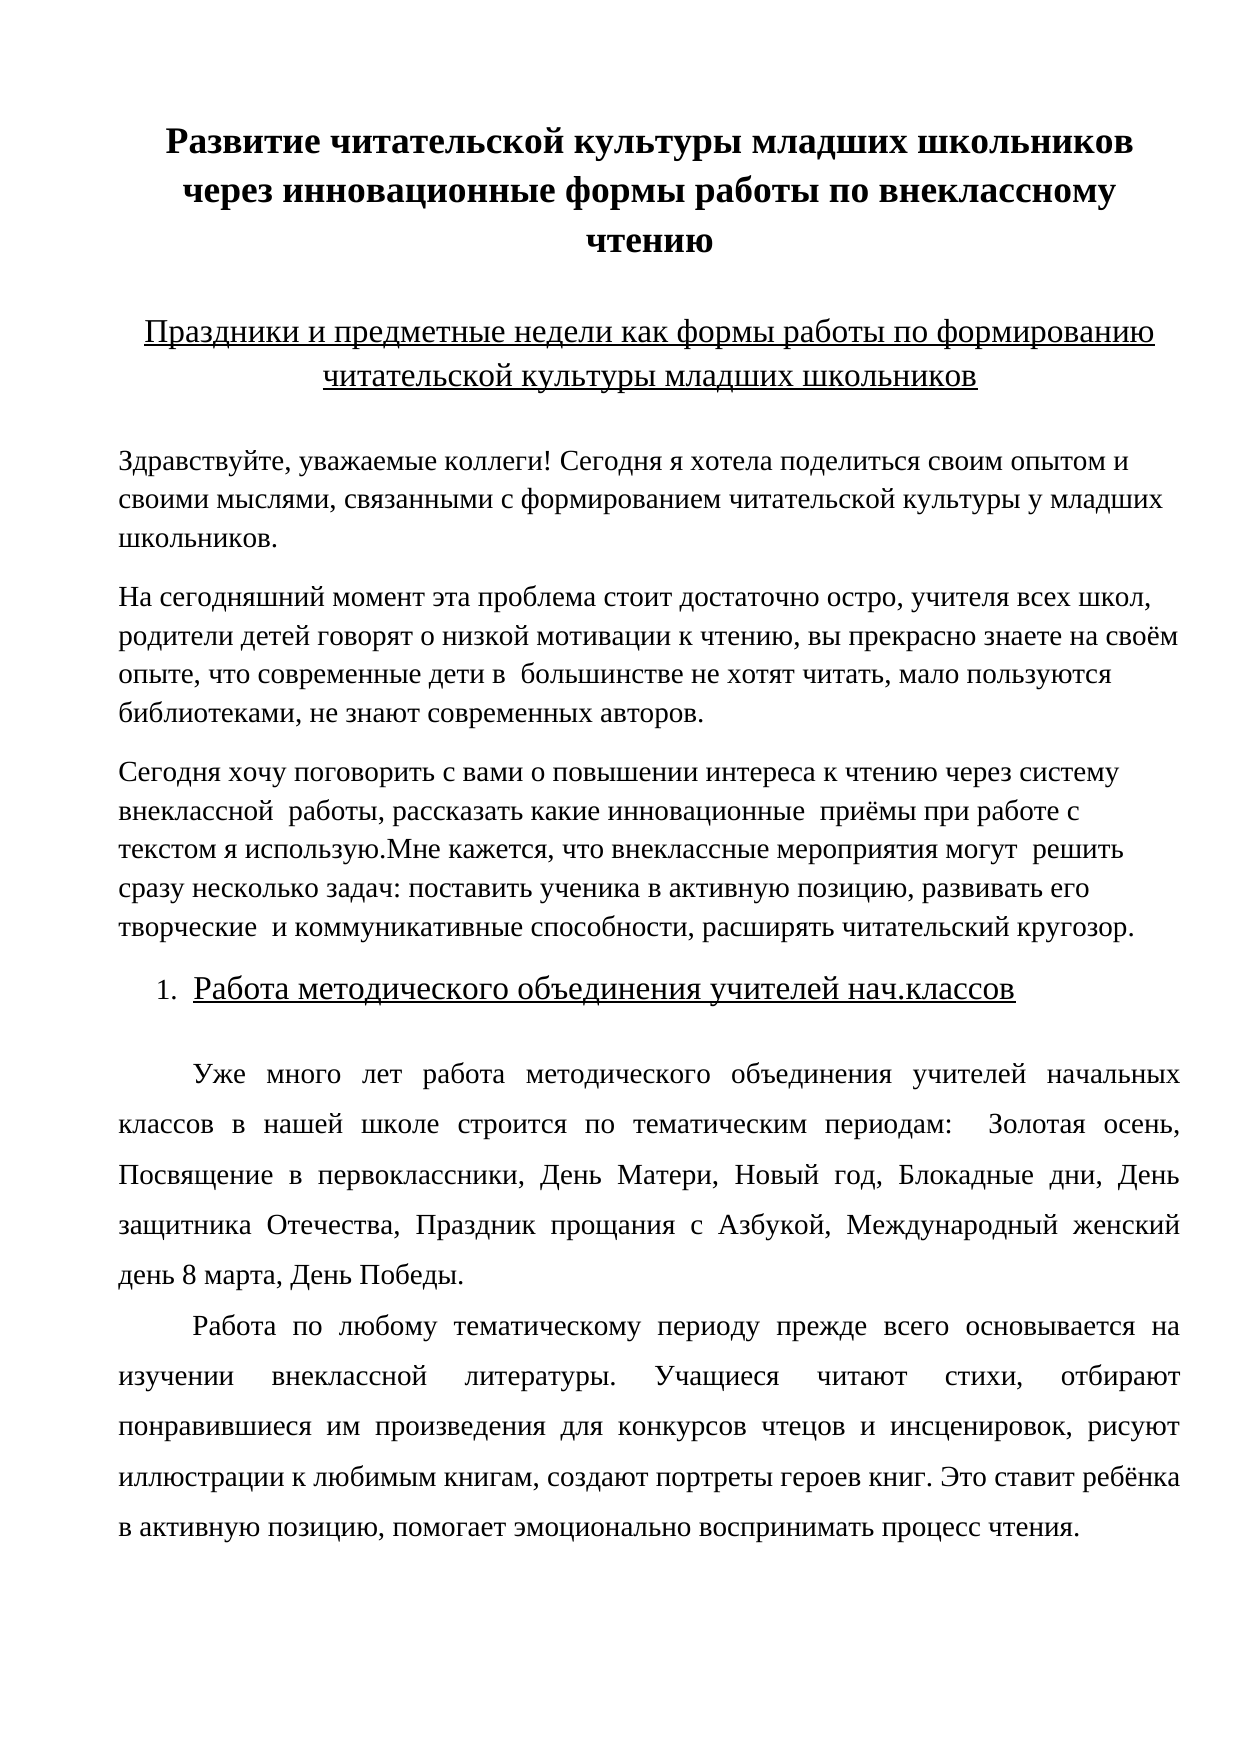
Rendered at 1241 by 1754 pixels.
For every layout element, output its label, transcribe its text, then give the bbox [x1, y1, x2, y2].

text Развитие читательской культуры младших школьников через инновационные формы работы по внеклассному чтению [118, 118, 1181, 260]
text Уже много лет работа методического объединения учителей начальных классов в нашей школе строится по тематическим периодам: Золотая осень, Посвящение в первоклассники, День Матери, Новый год, Блокадные дни, День защитника Отечества, Праздник прощания с Азбукой, Международный женский день 8 марта, День Победы. [118, 1056, 1181, 1291]
text Здравствуйте, уважаемые коллеги! Сегодня я хотела поделиться своим опытом и своими мыслями, связанными с формированием читательской культуры у младших школьников. [118, 443, 1181, 554]
text Работа по любому тематическому периоду прежде всего основывается на изучении внеклассной литературы. Учащиеся читают стихи, отбирают понравившиеся им произведения для конкурсов чтецов и инсценировок, рисуют иллюстрации к любимым книгам, создают портреты героев книг. Это ставит ребёнка в активную позицию, помогает эмоционально воспринимать процесс чтения. [118, 1308, 1181, 1543]
text Праздники и предметные недели как формы работы по формированию читательской культуры младших школьников [118, 311, 1181, 393]
list Работа методического объединения учителей нач.классов [156, 968, 1181, 1006]
text Сегодня хочу поговорить с вами о повышении интереса к чтению через систему внеклассной работы, рассказать какие инновационные приёмы при работе с текстом я использую.Мне кажется, что внеклассные мероприятия могут решить сразу несколько задач: поставить ученика в активную позицию, развивать его творческие и коммуникативные способности, расширять читательский кругозор. [118, 754, 1181, 942]
text На сегодняшний момент эта проблема стоит достаточно остро, учителя всех школ, родители детей говорят о низкой мотивации к чтению, вы прекрасно знаете на своём опыте, что современные дети в большинстве не хотят читать, мало пользуются библиотеками, не знают современных авторов. [118, 579, 1181, 729]
